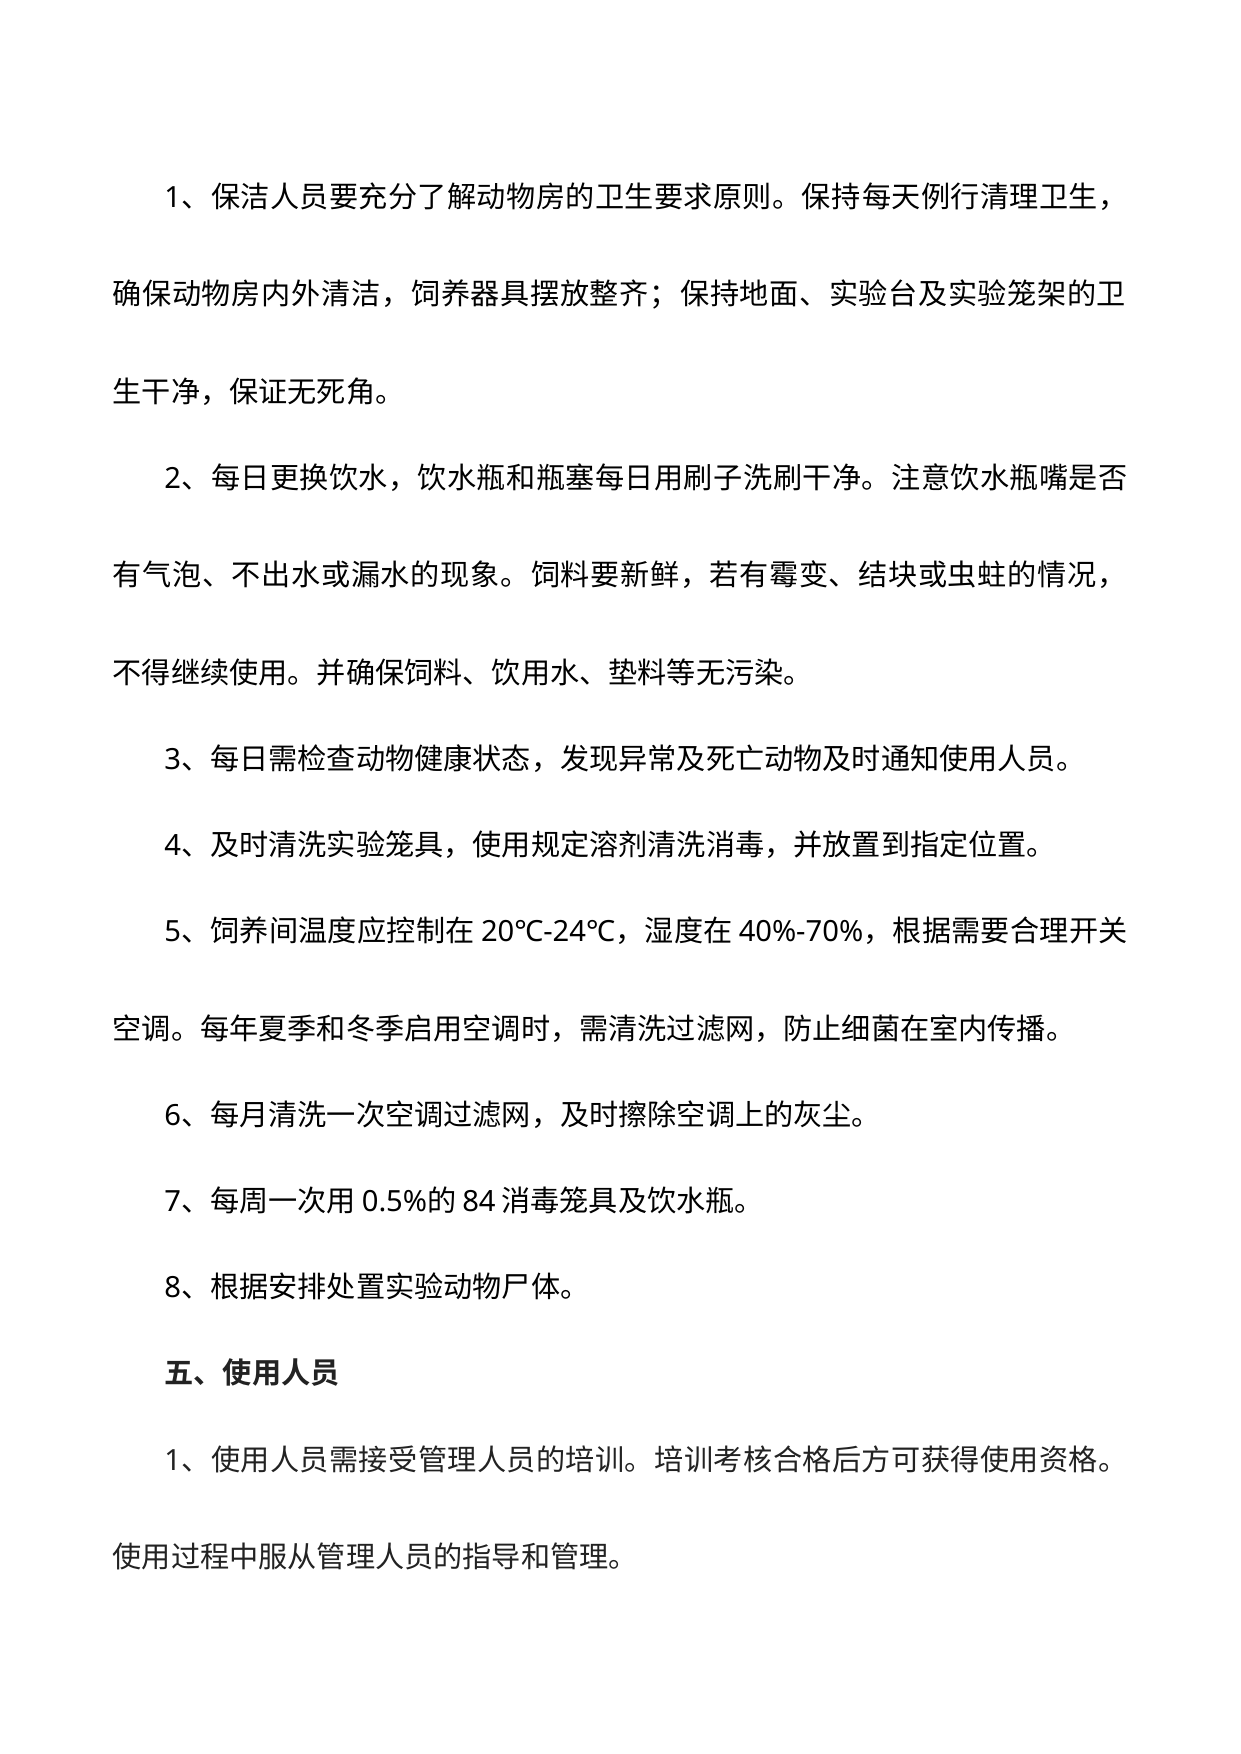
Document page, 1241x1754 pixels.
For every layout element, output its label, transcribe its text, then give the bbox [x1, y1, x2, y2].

text 5、饲养间温度应控制在20℃-24℃，湿度在40%-70%，根据需要合理开关空调。每年夏季和冬季启用空调时，需清洗过滤网，防止细菌在室内传播。 [112, 897, 1128, 1059]
text 1、使用人员需接受管理人员的培训。培训考核合格后方可获得使用资格。使用过程中服从管理人员的指导和管理。 [112, 1425, 1128, 1587]
text 五、使用人员 [112, 1339, 1128, 1404]
text 7、每周一次用0.5%的84消毒笼具及饮水瓶。 [112, 1166, 1128, 1231]
text 6、每月清洗一次空调过滤网，及时擦除空调上的灰尘。 [112, 1080, 1128, 1145]
text 4、及时清洗实验笼具，使用规定溶剂清洗消毒，并放置到指定位置。 [112, 810, 1128, 875]
text 1、保洁人员要充分了解动物房的卫生要求原则。保持每天例行清理卫生，确保动物房内外清洁，饲养器具摆放整齐；保持地面、实验台及实验笼架的卫生干净，保证无死角。 [112, 162, 1128, 422]
text 2、每日更换饮水，饮水瓶和瓶塞每日用刷子洗刷干净。注意饮水瓶嘴是否有气泡、不出水或漏水的现象。饲料要新鲜，若有霉变、结块或虫蛀的情况，不得继续使用。并确保饲料、饮用水、垫料等无污染。 [112, 443, 1128, 703]
text 8、根据安排处置实验动物尸体。 [112, 1252, 1128, 1317]
text 3、每日需检查动物健康状态，发现异常及死亡动物及时通知使用人员。 [112, 724, 1128, 789]
